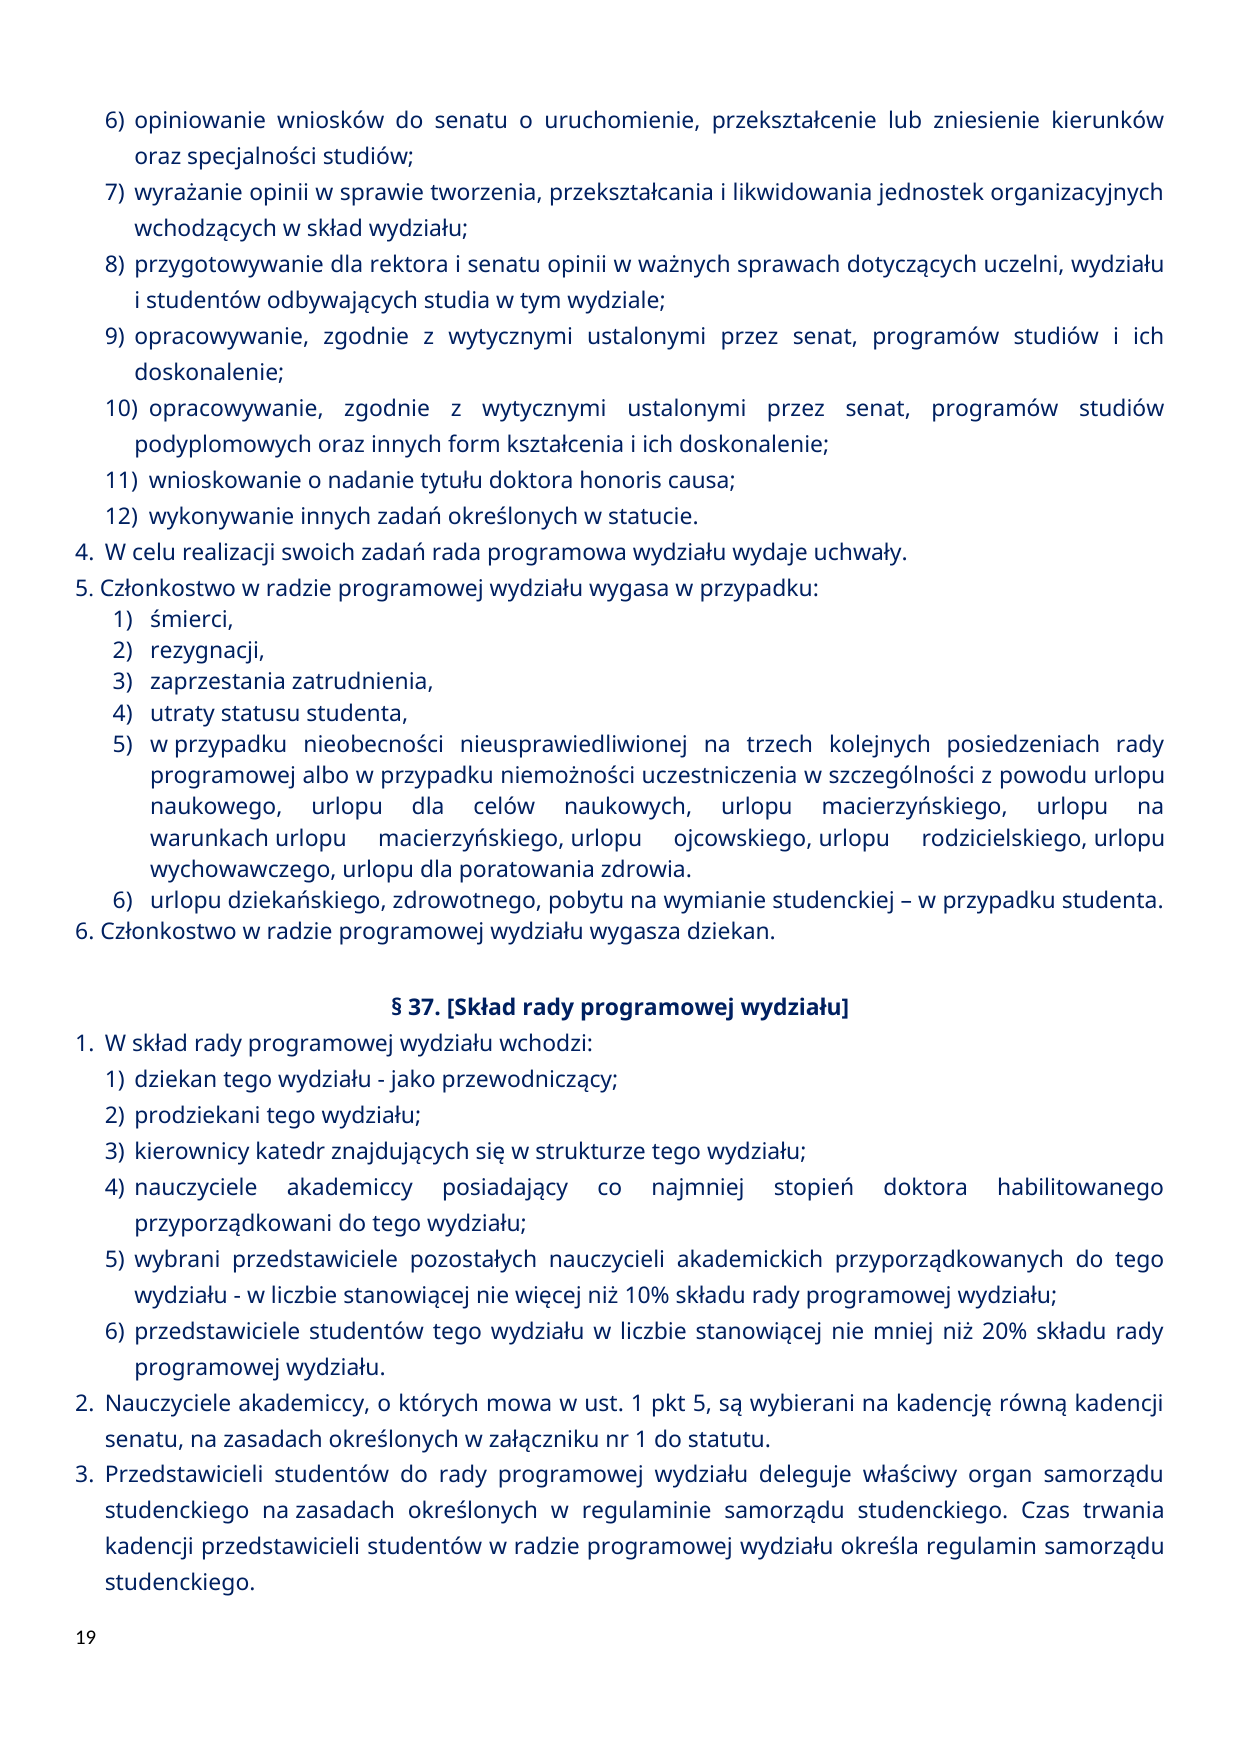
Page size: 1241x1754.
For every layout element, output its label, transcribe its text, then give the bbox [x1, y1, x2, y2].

list opracowywanie, zgodnie z wytycznymi ustalonymi przez senat, programów studiów i ich doskonalenie; [104, 320, 1165, 387]
list utraty statusu studenta, [112, 696, 1165, 728]
list nauczyciele akademiccy posiadający co najmniej stopień doktora habilitowanego przyporządkowani do tego wydziału; [104, 1171, 1165, 1238]
list rezygnacji, [112, 634, 1165, 665]
list wyrażanie opinii w sprawie tworzenia, przekształcania i likwidowania jednostek organizacyjnych wchodzących w skład wydziału; [104, 176, 1165, 243]
subtitle § 37. [Skład rady programowej wydziału] [75, 991, 1165, 1022]
list wnioskowanie o nadanie tytułu doktora honoris causa; [104, 464, 1165, 495]
text 6. Członkostwo w radzie programowej wydziału wygasza dziekan. [75, 915, 1165, 946]
list opracowywanie, zgodnie z wytycznymi ustalonymi przez senat, programów studiów podyplomowych oraz innych form kształcenia i ich doskonalenie; [104, 392, 1165, 459]
list prodziekani tego wydziału; [104, 1099, 1165, 1130]
list zaprzestania zatrudnienia, [112, 665, 1165, 696]
list przygotowywanie dla rektora i senatu opinii w ważnych sprawach dotyczących uczelni, wydziału i studentów odbywających studia w tym wydziale; [104, 248, 1165, 315]
list dziekan tego wydziału - jako przewodniczący; [104, 1063, 1165, 1094]
list wykonywanie innych zadań określonych w statucie. [104, 499, 1165, 531]
list kierownicy katedr znajdujących się w strukturze tego wydziału; [104, 1135, 1165, 1166]
list W skład rady programowej wydziału wchodzi: [75, 1027, 1165, 1058]
list śmierci, [112, 603, 1165, 634]
list urlopu dziekańskiego, zdrowotnego, pobytu na wymianie studenckiej – w przypadku studenta. [112, 884, 1165, 915]
list w przypadku nieobecności nieusprawiedliwionej na trzech kolejnych posiedzeniach rady programowej albo w przypadku niemożności uczestniczenia w szczególności z powodu urlopu naukowego, urlopu dla celów naukowych, urlopu macierzyńskiego, urlopu na warunkach urlopu macierzyńskiego, urlopu ojcowskiego, urlopu rodzicielskiego, urlopu wychowawczego, urlopu dla poratowania zdrowia. [112, 728, 1165, 884]
list opiniowanie wniosków do senatu o uruchomienie, przekształcenie lub zniesienie kierunków oraz specjalności studiów; [104, 104, 1165, 171]
list przedstawiciele studentów tego wydziału w liczbie stanowiącej nie mniej niż 20% składu rady programowej wydziału. [104, 1315, 1165, 1382]
list Nauczyciele akademiccy, o których mowa w ust. 1 pkt 5, są wybierani na kadencję równą kadencji senatu, na zasadach określonych w załączniku nr 1 do statutu. [75, 1387, 1165, 1454]
list W celu realizacji swoich zadań rada programowa wydziału wydaje uchwały. [75, 536, 1165, 567]
text 5. Członkostwo w radzie programowej wydziału wygasa w przypadku: [75, 571, 1165, 603]
list wybrani przedstawiciele pozostałych nauczycieli akademickich przyporządkowanych do tego wydziału - w liczbie stanowiącej nie więcej niż 10% składu rady programowej wydziału; [104, 1243, 1165, 1310]
list Przedstawicieli studentów do rady programowej wydziału deleguje właściwy organ samorządu studenckiego na zasadach określonych w regulaminie samorządu studenckiego. Czas trwania kadencji przedstawicieli studentów w radzie programowej wydziału określa regulamin samorządu studenckiego. [75, 1458, 1165, 1597]
